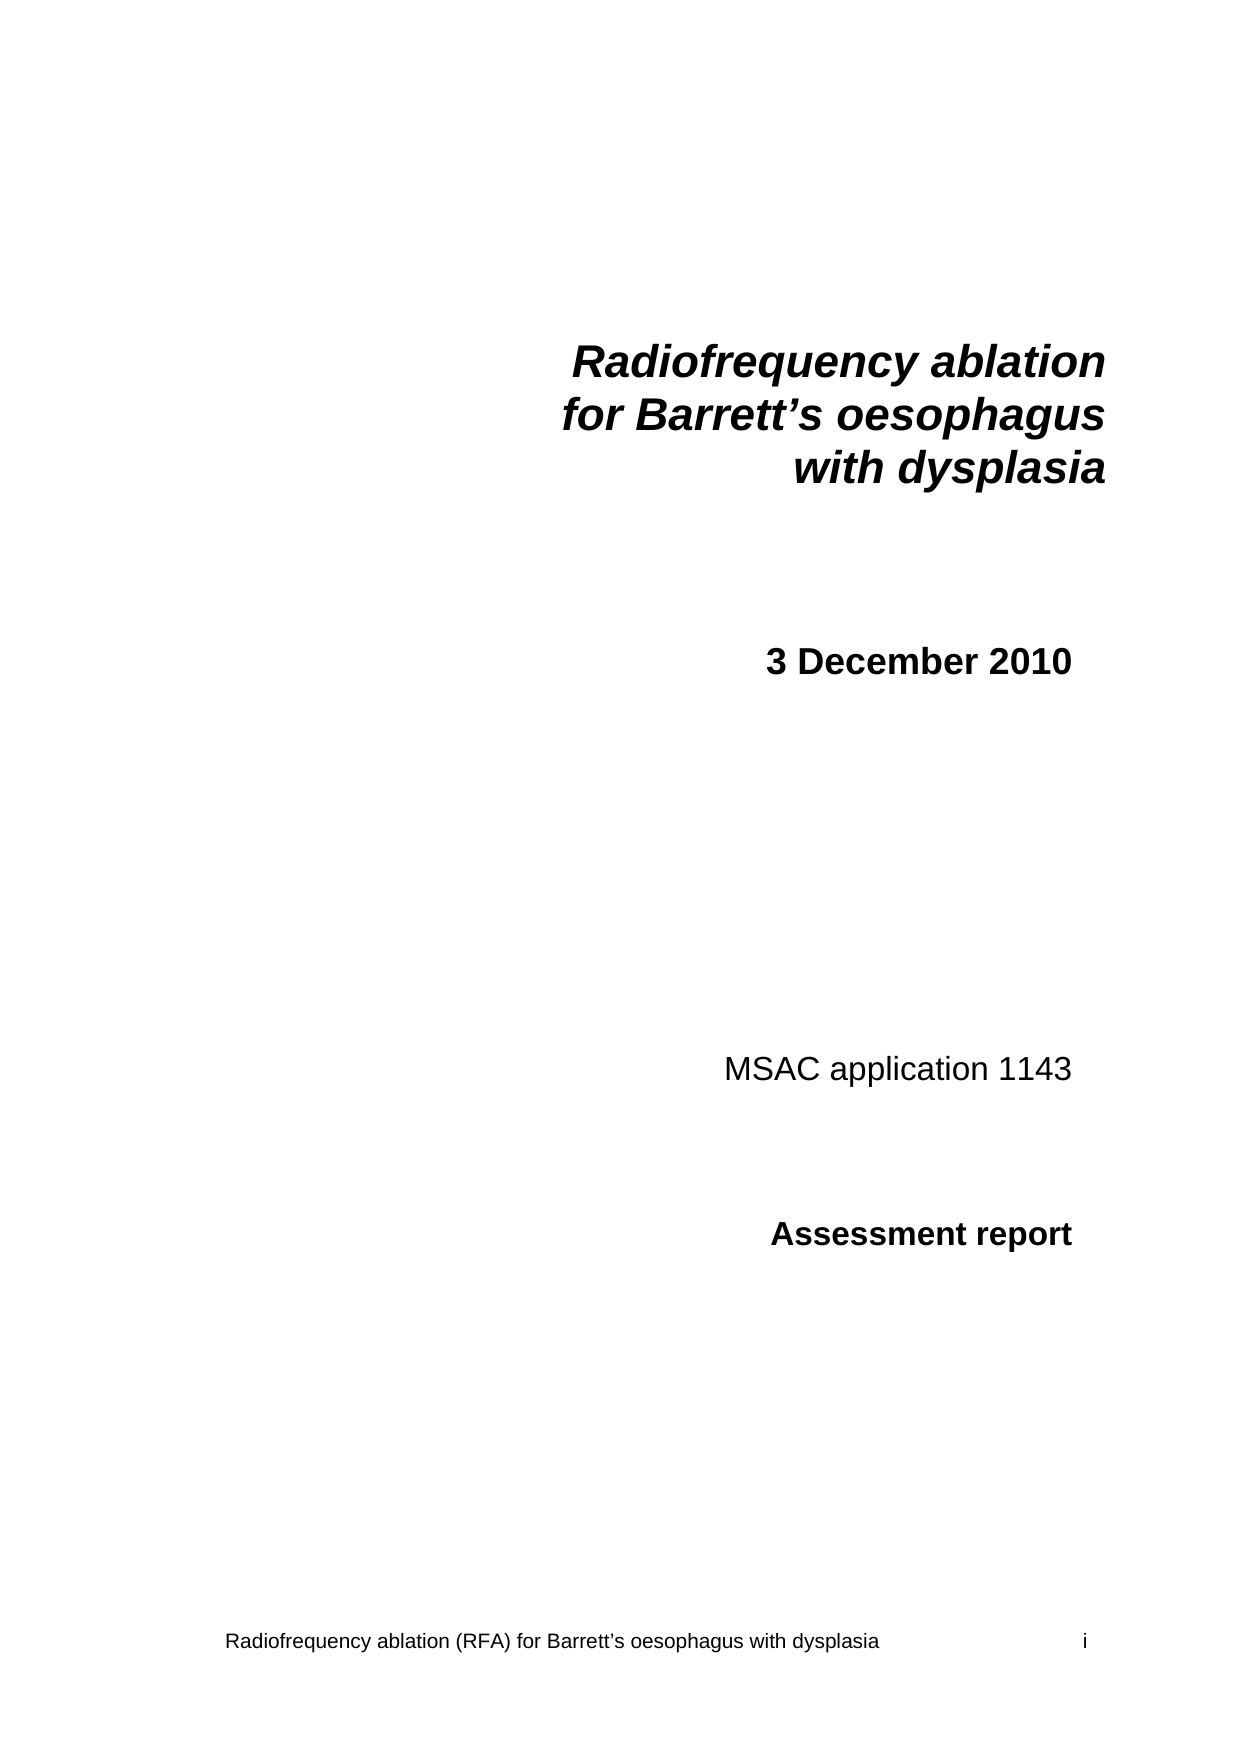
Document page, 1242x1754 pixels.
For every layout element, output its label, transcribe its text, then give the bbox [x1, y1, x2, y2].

text 3 December 2010 [135, 639, 1072, 682]
text MSAC application 1143 [135, 1049, 1072, 1088]
subtitle with dysplasia [135, 440, 1106, 493]
text Assessment report [135, 1214, 1072, 1253]
subtitle Radiofrequency ablation [135, 335, 1106, 388]
subtitle for Barrett’s oesophagus [135, 388, 1106, 440]
